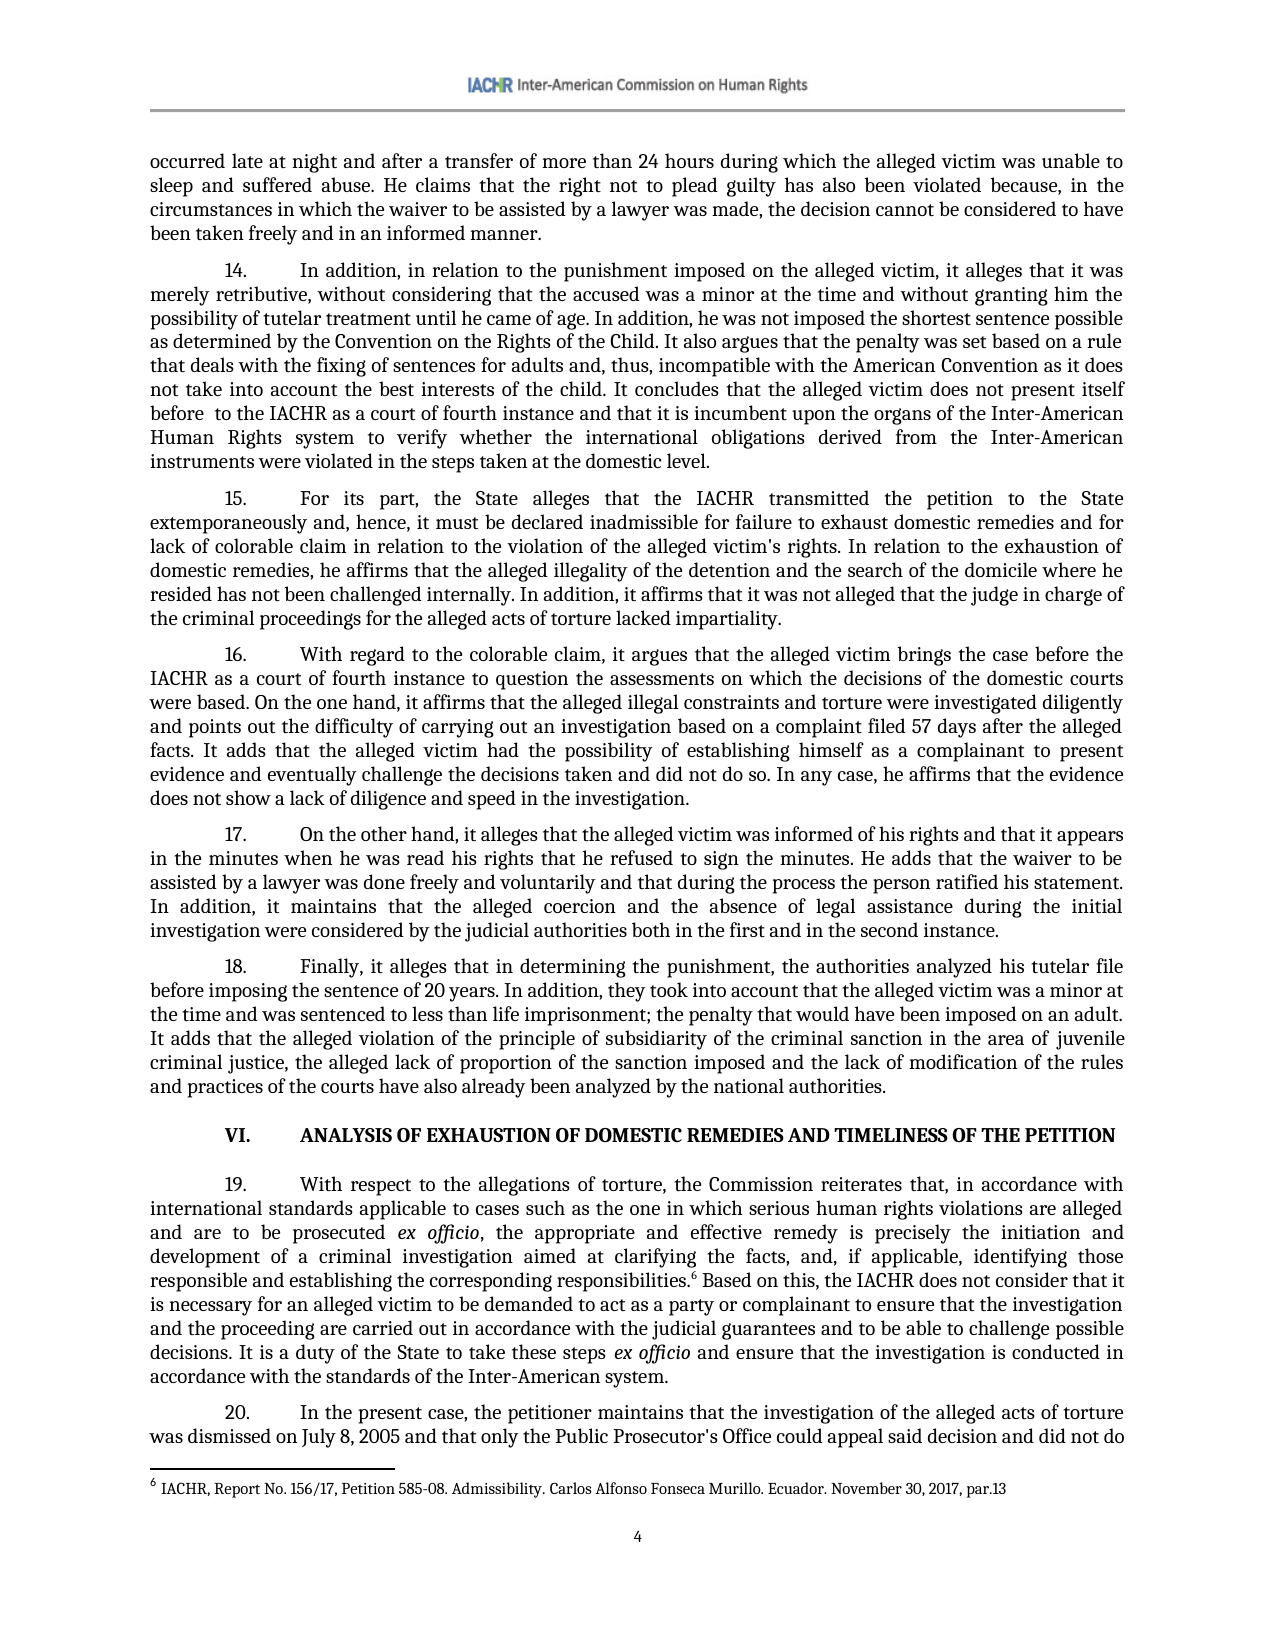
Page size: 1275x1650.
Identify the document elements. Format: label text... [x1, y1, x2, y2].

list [150, 1401, 1125, 1449]
list In addition, in relation to the punishment imposed on the alleged victim, it alleges that it was merely retributive, without considering that the accused was a minor at the time and without granting him the possibility of tutelar treatment until he came of age. In addition, he was not imposed the shortest sentence possible as determined by the Convention on the Rights of the Child. It also argues that the penalty was set based on a rule that deals with the fixing of sentences for adults and, thus, incompatible with the American Convention as it does not take into account the best interests of the child. It concludes that the alleged victim does not present itself before to the IACHR as a court of fourth instance and that it is incumbent upon the organs of the Inter-American Human Rights system to verify whether the international obligations derived from the Inter-American instruments were violated in the steps taken at the domestic level. [150, 258, 1125, 474]
list With respect to the allegations of torture, the Commission reiterates that, in accordance with international standards applicable to cases such as the one in which serious human rights violations are alleged and are to be prosecuted ex officio, the appropriate and effective remedy is precisely the initiation and development of a criminal investigation aimed at clarifying the facts, and, if applicable, identifying those responsible and establishing the corresponding responsibilities. Based on this, the IACHR does not consider that it is necessary for an alleged victim to be demanded to act as a party or complainant to ensure that the investigation and the proceeding are carried out in accordance with the judicial guarantees and to be able to challenge possible decisions. It is a duty of the State to take these steps ex officio and ensure that the investigation is conducted in accordance with the standards of the Inter-American system. [150, 1173, 1125, 1388]
list With regard to the colorable claim, it argues that the alleged victim brings the case before the IACHR as a court of fourth instance to question the assessments on which the decisions of the domestic courts were based. On the one hand, it affirms that the alleged illegal constraints and torture were investigated diligently and points out the difficulty of carrying out an investigation based on a complaint filed 57 days after the alleged facts. It adds that the alleged victim had the possibility of establishing himself as a complainant to present evidence and eventually challenge the decisions taken and did not do so. In any case, he affirms that the evidence does not show a lack of diligence and speed in the investigation. [150, 643, 1125, 810]
picture [456, 75, 819, 95]
text VI. ANALYSIS OF EXHAUSTION OF DOMESTIC REMEDIES AND TIMELINESS OF THE PETITION [150, 1124, 1125, 1148]
list On the other hand, it alleges that the alleged victim was informed of his rights and that it appears in the minutes when he was read his rights that he refused to sign the minutes. He adds that the waiver to be assisted by a lawyer was done freely and voluntarily and that during the process the person ratified his statement. In addition, it maintains that the alleged coercion and the absence of legal assistance during the initial investigation were considered by the judicial authorities both in the first and in the second instance. [150, 823, 1125, 943]
list For its part, the State alleges that the IACHR transmitted the petition to the State extemporaneously and, hence, it must be declared inadmissible for failure to exhaust domestic remedies and for lack of colorable claim in relation to the violation of the alleged victim's rights. In relation to the exhaustion of domestic remedies, he affirms that the alleged illegality of the detention and the search of the domicile where he resided has not been challenged internally. In addition, it affirms that it was not alleged that the judge in charge of the criminal proceedings for the alleged acts of torture lacked impartiality. [150, 486, 1125, 630]
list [150, 150, 1125, 246]
list Finally, it alleges that in determining the punishment, the authorities analyzed his tutelar file before imposing the sentence of 20 years. In addition, they took into account that the alleged victim was a minor at the time and was sentenced to less than life imprisonment; the penalty that would have been imposed on an adult. It adds that the alleged violation of the principle of subsidiarity of the criminal sanction in the area of ​​juvenile criminal justice, the alleged lack of proportion of the sanction imposed and the lack of modification of the rules and practices of the courts have also already been analyzed by the national authorities. [150, 955, 1125, 1099]
